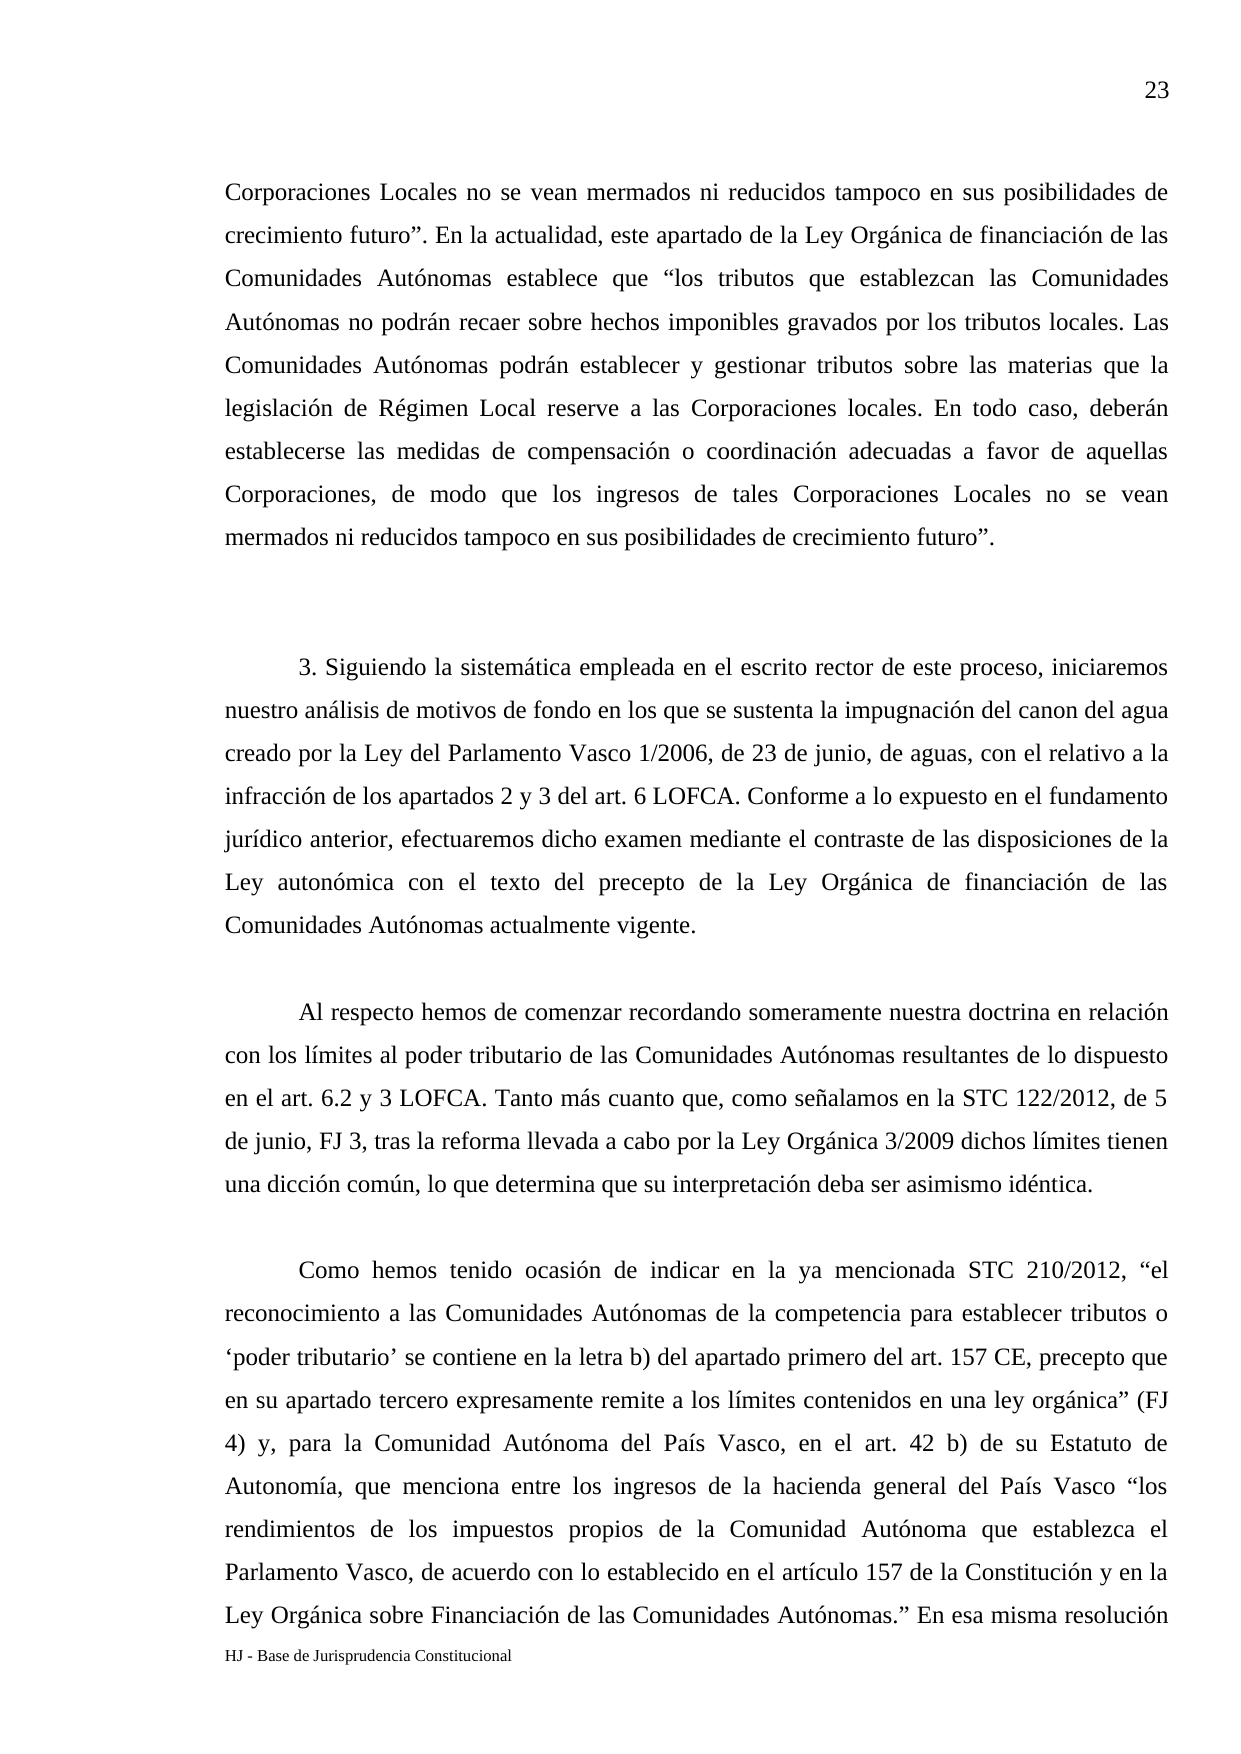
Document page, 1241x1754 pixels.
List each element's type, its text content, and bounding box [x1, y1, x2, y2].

text 3. Siguiendo la sistemática empleada en el escrito rector de este proceso, iniciaremos nuestro análisis de motivos de fondo en los que se sustenta la impugnación del canon del agua creado por la Ley del Parlamento Vasco 1/2006, de 23 de junio, de aguas, con el relativo a la infracción de los apartados 2 y 3 del art. 6 LOFCA. Conforme a lo expuesto en el fundamento jurídico anterior, efectuaremos dicho examen mediante el contraste de las disposiciones de la Ley autonómica con el texto del precepto de la Ley Orgánica de financiación de las Comunidades Autónomas actualmente vigente. [224, 652, 1169, 939]
text Al respecto hemos de comenzar recordando someramente nuestra doctrina en relación con los límites al poder tributario de las Comunidades Autónomas resultantes de lo dispuesto en el art. 6.2 y 3 LOFCA. Tanto más cuanto que, como señalamos en la STC 122/2012, de 5 de junio, FJ 3, tras la reforma llevada a cabo por la Ley Orgánica 3/2009 dichos límites tienen una dicción común, lo que determina que su interpretación deba ser asimismo idéntica. [224, 997, 1169, 1198]
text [224, 177, 1169, 551]
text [224, 1255, 1169, 1629]
